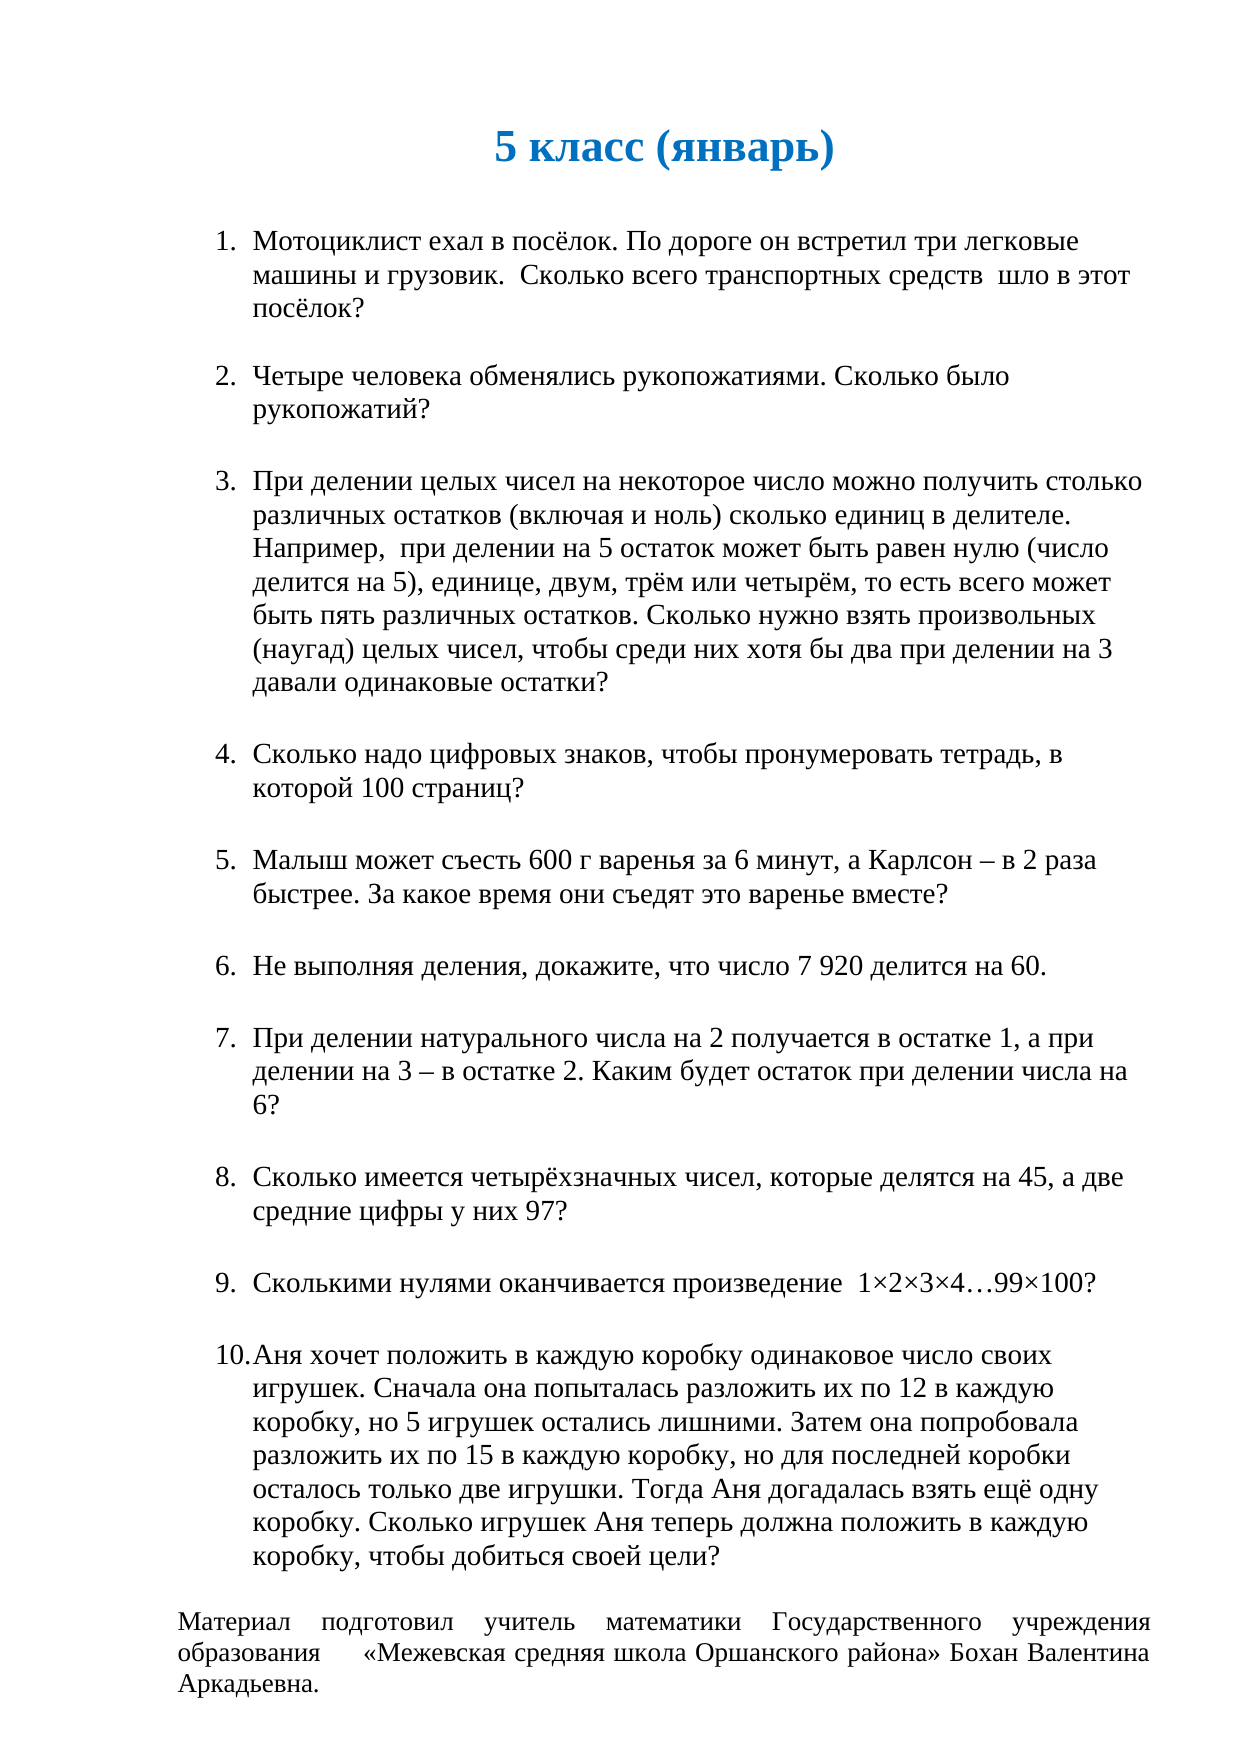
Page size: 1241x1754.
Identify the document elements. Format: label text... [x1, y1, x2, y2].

list Сколькими нулями оканчивается произведение 1×2×3×4…99×100? [215, 1265, 1152, 1298]
list При делении натурального числа на 2 получается в остатке 1, а при делении на 3 – в остатке 2. Каким будет остаток при делении числа на 6? [215, 1020, 1152, 1121]
list Не выполняя деления, докажите, что число 7 920 делится на 60. [215, 948, 1152, 981]
list Малыш может съесть варенья за 6 минут, а Карлсон – в 2 раза быстрее. За какое время они съедят это варенье вместе? [215, 842, 1152, 909]
list Четыре человека обменялись рукопожатиями. Сколько было рукопожатий? [215, 358, 1152, 425]
list Сколько имеется четырёхзначных чисел, которые делятся на 45, а две средние цифры у них 97? [215, 1159, 1152, 1226]
text Материал подготовил учитель математики Государственного учреждения образования «Межевская средняя школа Оршанского района» Бохан Валентина Аркадьевна. [177, 1605, 1152, 1699]
list Мотоциклист ехал в посёлок. По дороге он встретил три легковые машины и грузовик. Сколько всего транспортных средств шло в этот посёлок? [215, 223, 1152, 324]
list Аня хочет положить в каждую коробку одинаковое число своих игрушек. Сначала она попыталась разложить их по 12 в каждую коробку, но 5 игрушек остались лишними. Затем она попробовала разложить их по 15 в каждую коробку, но для последней коробки осталось только две игрушки. Тогда Аня догадалась взять ещё одну коробку. Сколько игрушек Аня теперь должна положить в каждую коробку, чтобы добиться своей цели? [215, 1337, 1152, 1572]
list При делении целых чисел на некоторое число можно получить столько различных остатков (включая и ноль) сколько единиц в делителе. Например, при делении на 5 остаток может быть равен нулю (число делится на 5), единице, двум, трём или четырём, то есть всего может быть пять различных остатков. Сколько нужно взять произвольных (наугад) целых чисел, чтобы среди них хотя бы два при делении на 3 давали одинаковые остатки? [215, 463, 1152, 698]
list Сколько надо цифровых знаков, чтобы пронумеровать тетрадь, в которой 100 страниц? [215, 737, 1152, 804]
text 5 класс (январь) [177, 118, 1152, 171]
